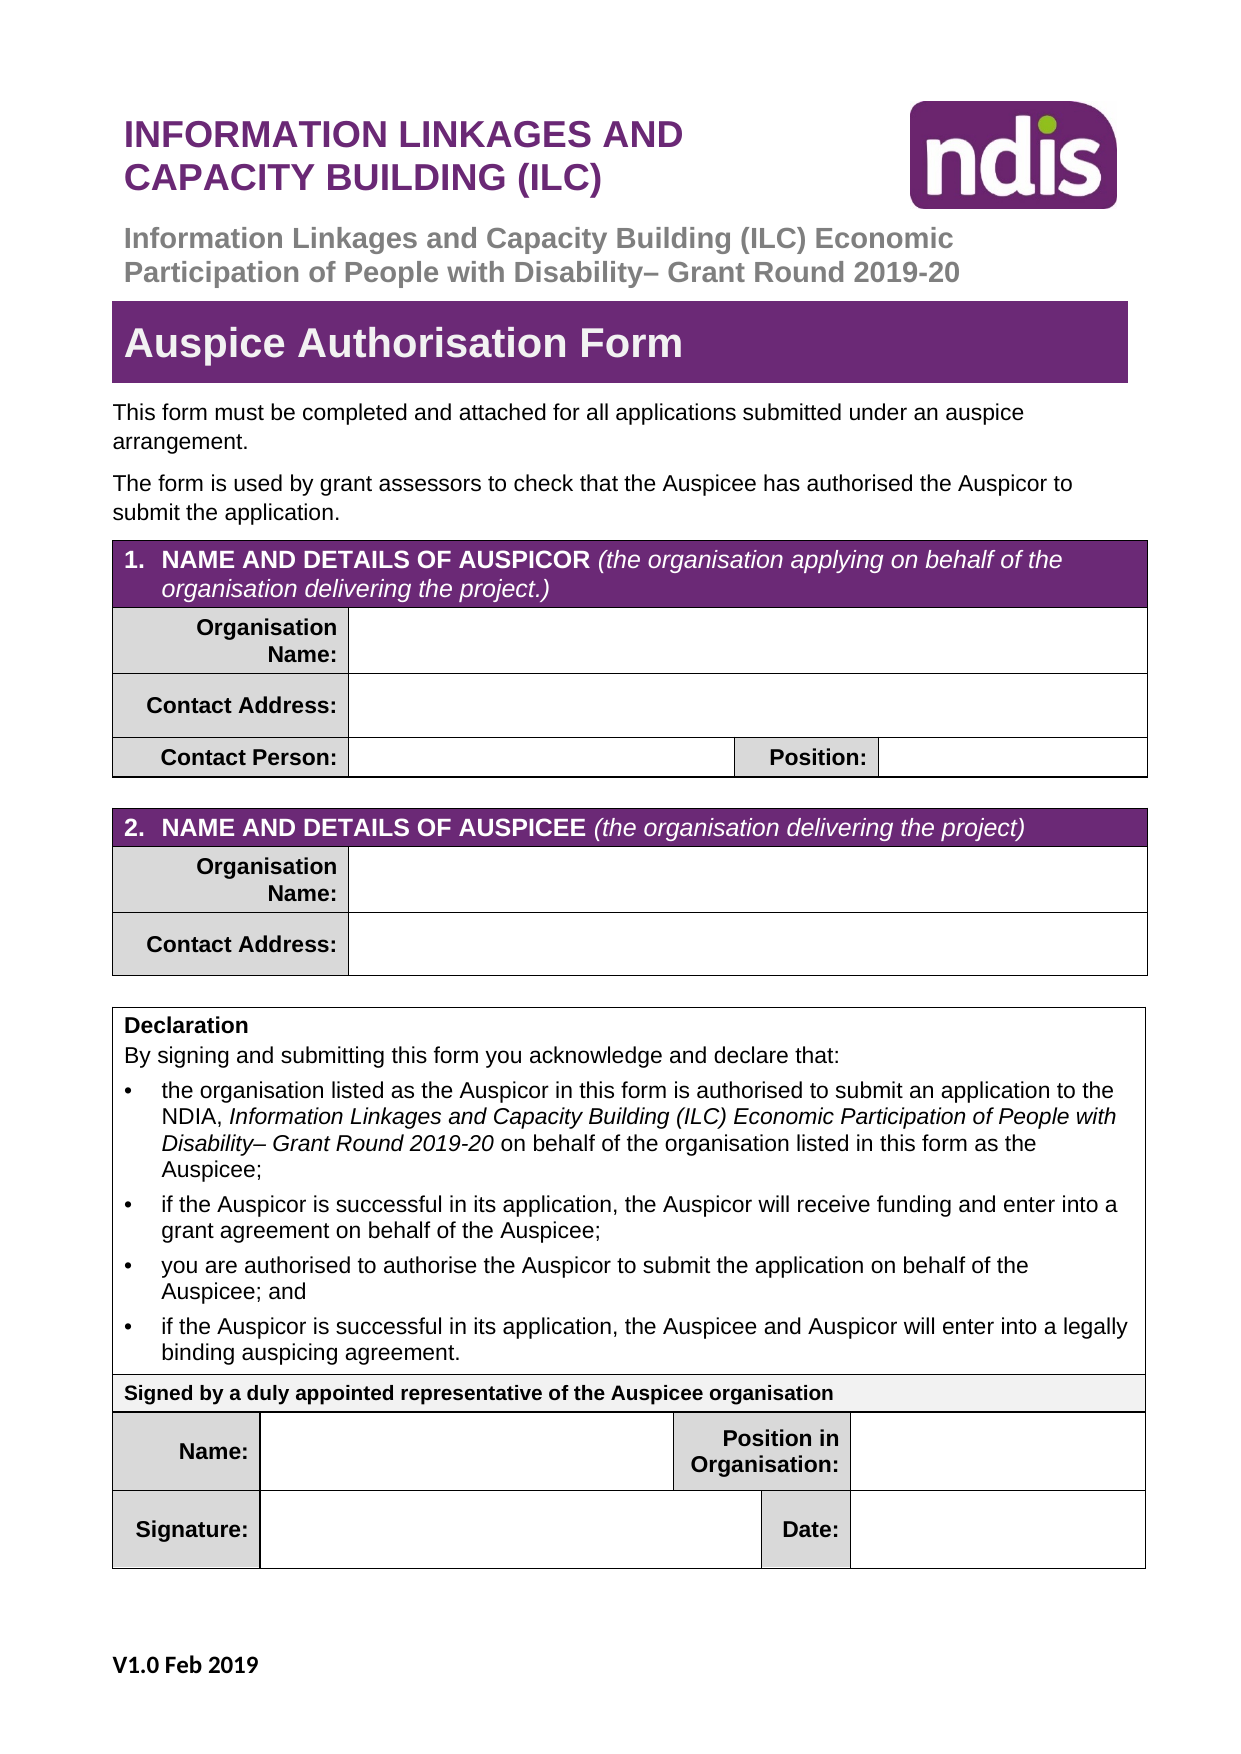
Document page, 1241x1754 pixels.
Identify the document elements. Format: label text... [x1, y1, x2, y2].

text The form is used by grant assessors to check that the Auspicee has authorised the Auspicor to submit the application. [112, 470, 1128, 525]
table_cell [349, 913, 1147, 975]
table_header Name and details of Auspicor (the organisation applying on behalf of the organisation delivering the project.) [113, 541, 1147, 607]
table_cell [851, 1491, 1145, 1567]
table_header Information Linkages and Capacity Building (ILC) [112, 89, 851, 222]
table_cell Name: [113, 1413, 259, 1490]
table_cell Organisation Name: [113, 608, 348, 673]
table_cell [261, 1491, 761, 1567]
table_header Name and details of Auspicee (the organisation delivering the project) [113, 809, 1147, 846]
table_cell Signed by a duly appointed representative of the Auspicee organisation [113, 1375, 1145, 1411]
picture [910, 101, 1117, 209]
table_cell [349, 608, 1147, 673]
table_cell Auspice Authorisation Form [112, 301, 1128, 383]
text This form must be completed and attached for all applications submitted under an auspice arrangement. [112, 399, 1128, 455]
table_cell [349, 847, 1147, 912]
table_cell [851, 1413, 1145, 1490]
table_cell Signature: [113, 1491, 259, 1567]
table_cell [261, 1413, 673, 1490]
table_cell Information Linkages and Capacity Building (ILC) Economic Participation of People with Disability– Grant Round 2019-20 [112, 222, 1128, 301]
table_header Declaration By signing and submitting this form you acknowledge and declare that: the organisation listed as the Auspicor in this form is authorised to submit an application to the NDIA, Information Linkages and Capacity Building (ILC) Economic Participation of People with Disability– Grant Round 2019-20 on behalf of the organisation listed in this form as the Auspicee; if the Auspicor is successful in its application, the Auspicor will receive funding and enter into a grant agreement on behalf of the Auspicee; you are authorised to authorise the Auspicor to submit the application on behalf of the Auspicee; and if the Auspicor is successful in its application, the Auspicee and Auspicor will enter into a legally binding auspicing agreement. [113, 1008, 1145, 1374]
table_cell Position in Organisation: [674, 1413, 850, 1490]
table_cell Contact Address: [113, 674, 348, 737]
table_cell [349, 674, 1147, 737]
table_cell Organisation Name: [113, 847, 348, 912]
table_cell Contact Person: [113, 738, 348, 776]
table_cell [879, 738, 1147, 776]
table_cell Position: [735, 738, 878, 776]
table_cell Date: [762, 1491, 850, 1567]
table_cell Contact Address: [113, 913, 348, 975]
table_header [851, 89, 1128, 222]
table_cell [349, 738, 734, 776]
